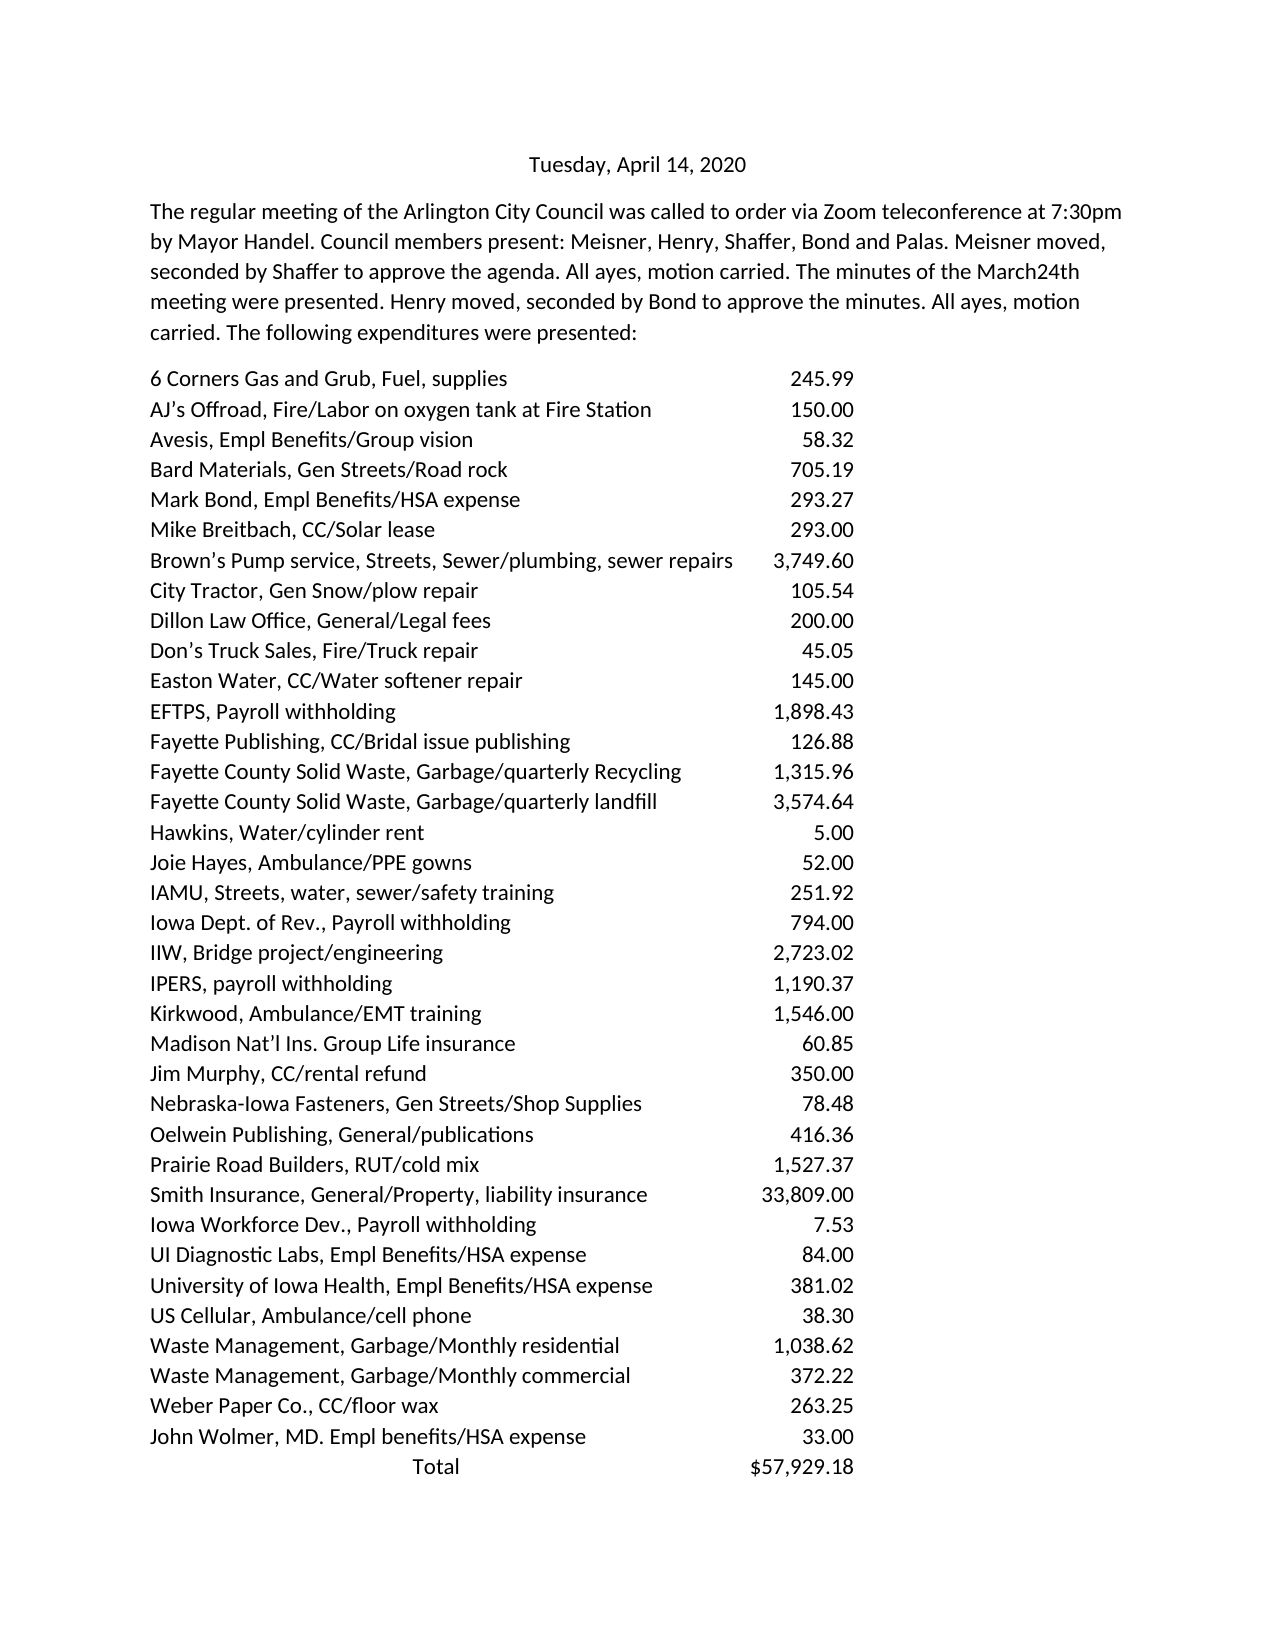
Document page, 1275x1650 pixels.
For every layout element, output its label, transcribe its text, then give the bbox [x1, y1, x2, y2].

text Waste Management, Garbage/Monthly commercial 372.22 [150, 1361, 1125, 1389]
text Kirkwood, Ambulance/EMT training 1,546.00 [150, 999, 1125, 1027]
text Easton Water, CC/Water softener repair 145.00 [150, 667, 1125, 695]
text IPERS, payroll withholding 1,190.37 [150, 969, 1125, 997]
text City Tractor, Gen Snow/plow repair 105.54 [150, 576, 1125, 604]
text University of Iowa Health, Empl Benefits/HSA expense 381.02 [150, 1271, 1125, 1299]
text Fayette County Solid Waste, Garbage/quarterly landfill 3,574.64 [150, 787, 1125, 816]
text Smith Insurance, General/Property, liability insurance 33,809.00 [150, 1180, 1125, 1208]
text Dillon Law Office, General/Legal fees 200.00 [150, 606, 1125, 634]
text John Wolmer, MD. Empl benefits/HSA expense 33.00 [150, 1422, 1125, 1450]
text EFTPS, Payroll withholding 1,898.43 [150, 697, 1125, 725]
text Bard Materials, Gen Streets/Road rock 705.19 [150, 455, 1125, 483]
text UI Diagnostic Labs, Empl Benefits/HSA expense 84.00 [150, 1241, 1125, 1269]
text US Cellular, Ambulance/cell phone 38.30 [150, 1301, 1125, 1329]
text Jim Murphy, CC/rental refund 350.00 [150, 1059, 1125, 1087]
text Nebraska-Iowa Fasteners, Gen Streets/Shop Supplies 78.48 [150, 1089, 1125, 1118]
text The regular meeting of the Arlington City Council was called to order via Zoom teleconference at 7:30pm by Mayor Handel. Council members present: Meisner, Henry, Shaffer, Bond and Palas. Meisner moved, seconded by Shaffer to approve the agenda. All ayes, motion carried. The minutes of the March24th meeting were presented. Henry moved, seconded by Bond to approve the minutes. All ayes, motion carried. The following expenditures were presented: [150, 197, 1125, 346]
text Don’s Truck Sales, Fire/Truck repair 45.05 [150, 636, 1125, 664]
text IIW, Bridge project/engineering 2,723.02 [150, 938, 1125, 967]
text Mark Bond, Empl Benefits/HSA expense 293.27 [150, 485, 1125, 513]
text Joie Hayes, Ambulance/PPE gowns 52.00 [150, 848, 1125, 876]
text Avesis, Empl Benefits/Group vision 58.32 [150, 425, 1125, 453]
text Mike Breitbach, CC/Solar lease 293.00 [150, 516, 1125, 544]
text Fayette Publishing, CC/Bridal issue publishing 126.88 [150, 727, 1125, 755]
text 6 Corners Gas and Grub, Fuel, supplies 245.99 [150, 364, 1125, 393]
text Iowa Workforce Dev., Payroll withholding 7.53 [150, 1210, 1125, 1238]
text Hawkins, Water/cylinder rent 5.00 [150, 818, 1125, 846]
text Weber Paper Co., CC/floor wax 263.25 [150, 1392, 1125, 1420]
text Prairie Road Builders, RUT/cold mix 1,527.37 [150, 1150, 1125, 1178]
text Tuesday, April 14, 2020 [150, 150, 1125, 178]
text Fayette County Solid Waste, Garbage/quarterly Recycling 1,315.96 [150, 757, 1125, 785]
text Iowa Dept. of Rev., Payroll withholding 794.00 [150, 908, 1125, 936]
text Total $57,929.18 [150, 1452, 1125, 1480]
text Brown’s Pump service, Streets, Sewer/plumbing, sewer repairs 3,749.60 [150, 546, 1125, 574]
text IAMU, Streets, water, sewer/safety training 251.92 [150, 878, 1125, 906]
text Oelwein Publishing, General/publications 416.36 [150, 1120, 1125, 1148]
text AJ’s Offroad, Fire/Labor on oxygen tank at Fire Station 150.00 [150, 395, 1125, 423]
text Waste Management, Garbage/Monthly residential 1,038.62 [150, 1331, 1125, 1359]
text Madison Nat’l Ins. Group Life insurance 60.85 [150, 1029, 1125, 1057]
